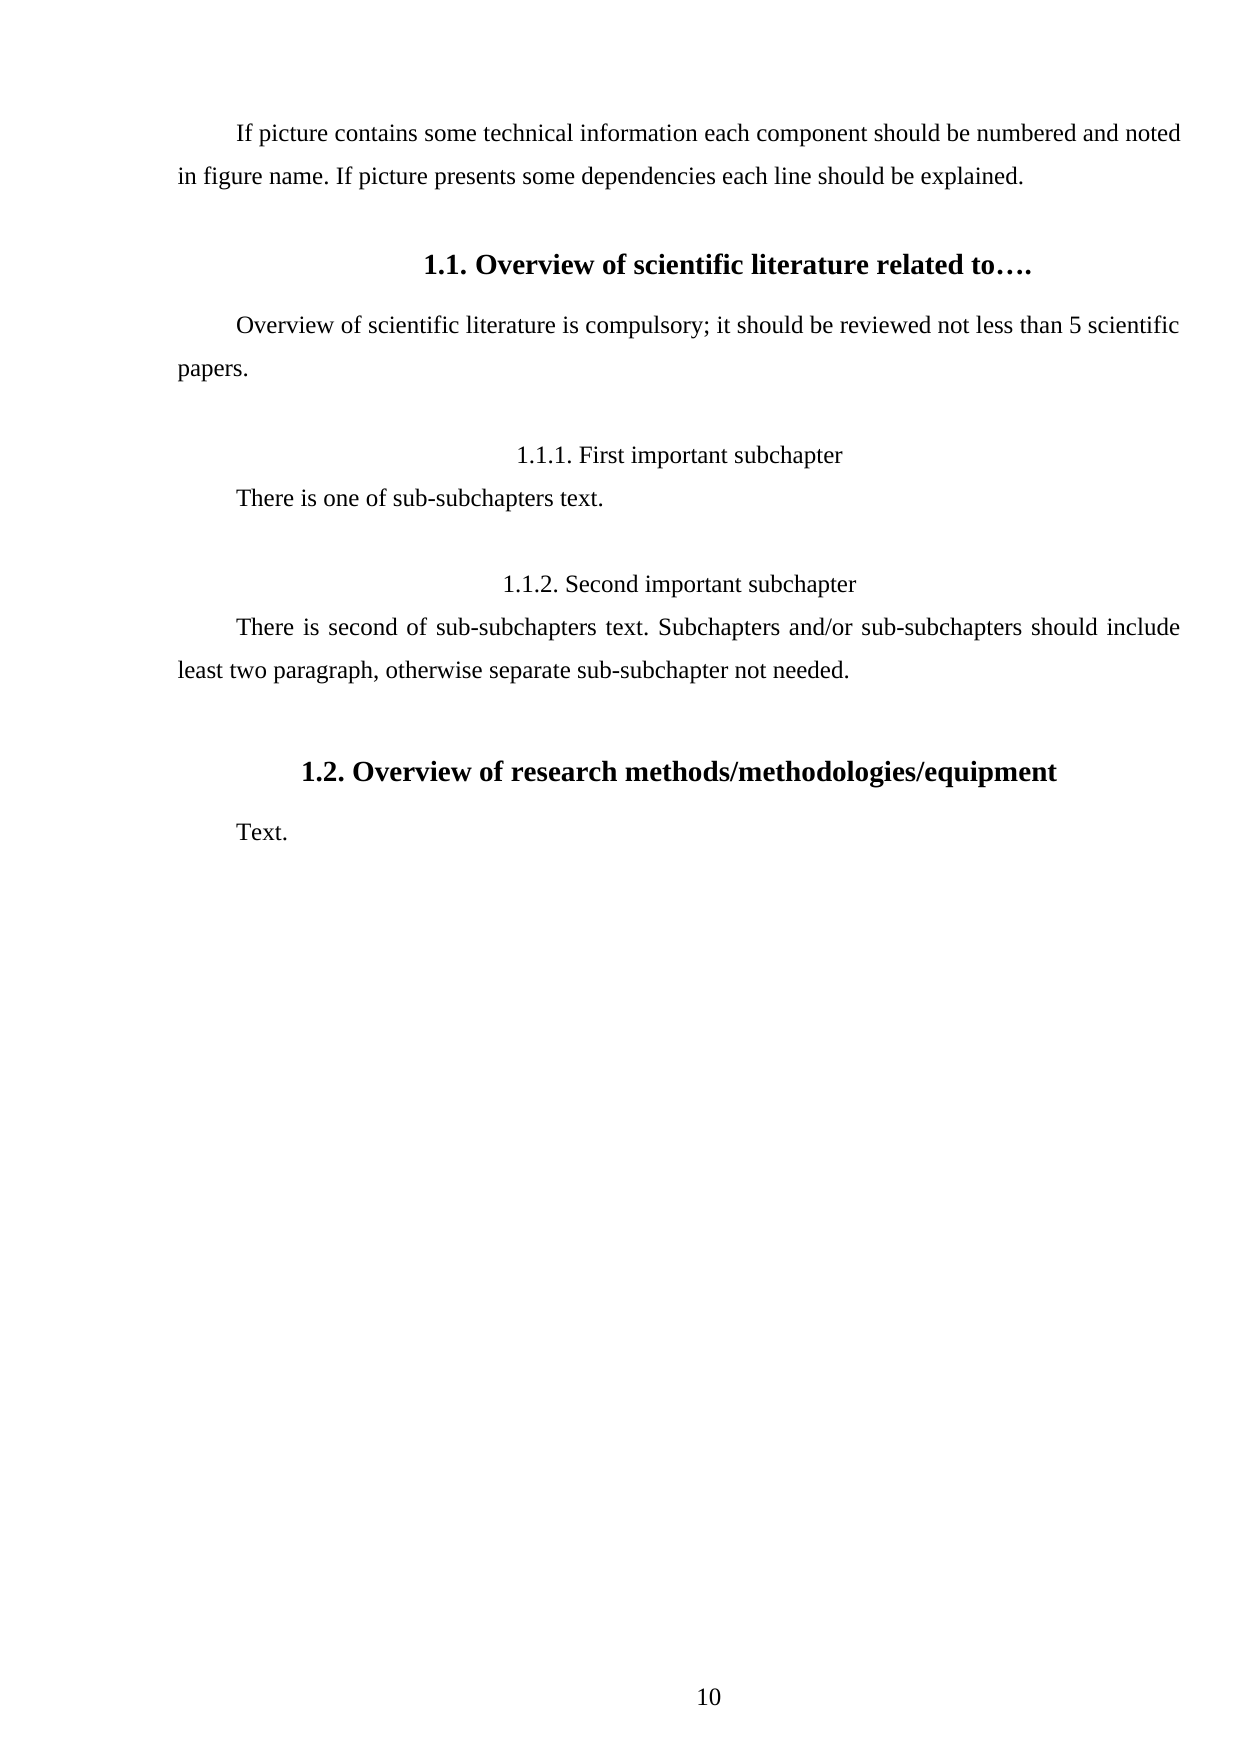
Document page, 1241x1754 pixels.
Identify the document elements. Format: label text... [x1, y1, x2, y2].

subtitle 1.1.1. First important subchapter [177, 440, 1181, 468]
text There is one of sub-subchapters text. [177, 483, 1181, 512]
text There is second of sub-subchapters text. Subchapters and/or sub-subchapters should include least two paragraph, otherwise separate sub-subchapter not needed. [177, 612, 1181, 684]
text If picture contains some technical information each component should be numbered and noted in figure name. If picture presents some dependencies each line should be explained. [177, 118, 1181, 190]
subtitle 1.1.2. Second important subchapter [177, 569, 1181, 598]
subtitle Overview of scientific literature related to…. [274, 247, 1181, 281]
text Overview of scientific literature is compulsory; it should be reviewed not less than 5 scientific papers. [177, 310, 1181, 382]
text Text. [177, 817, 1181, 846]
subtitle 1.2. Overview of research methods/methodologies/equipment [177, 754, 1181, 788]
